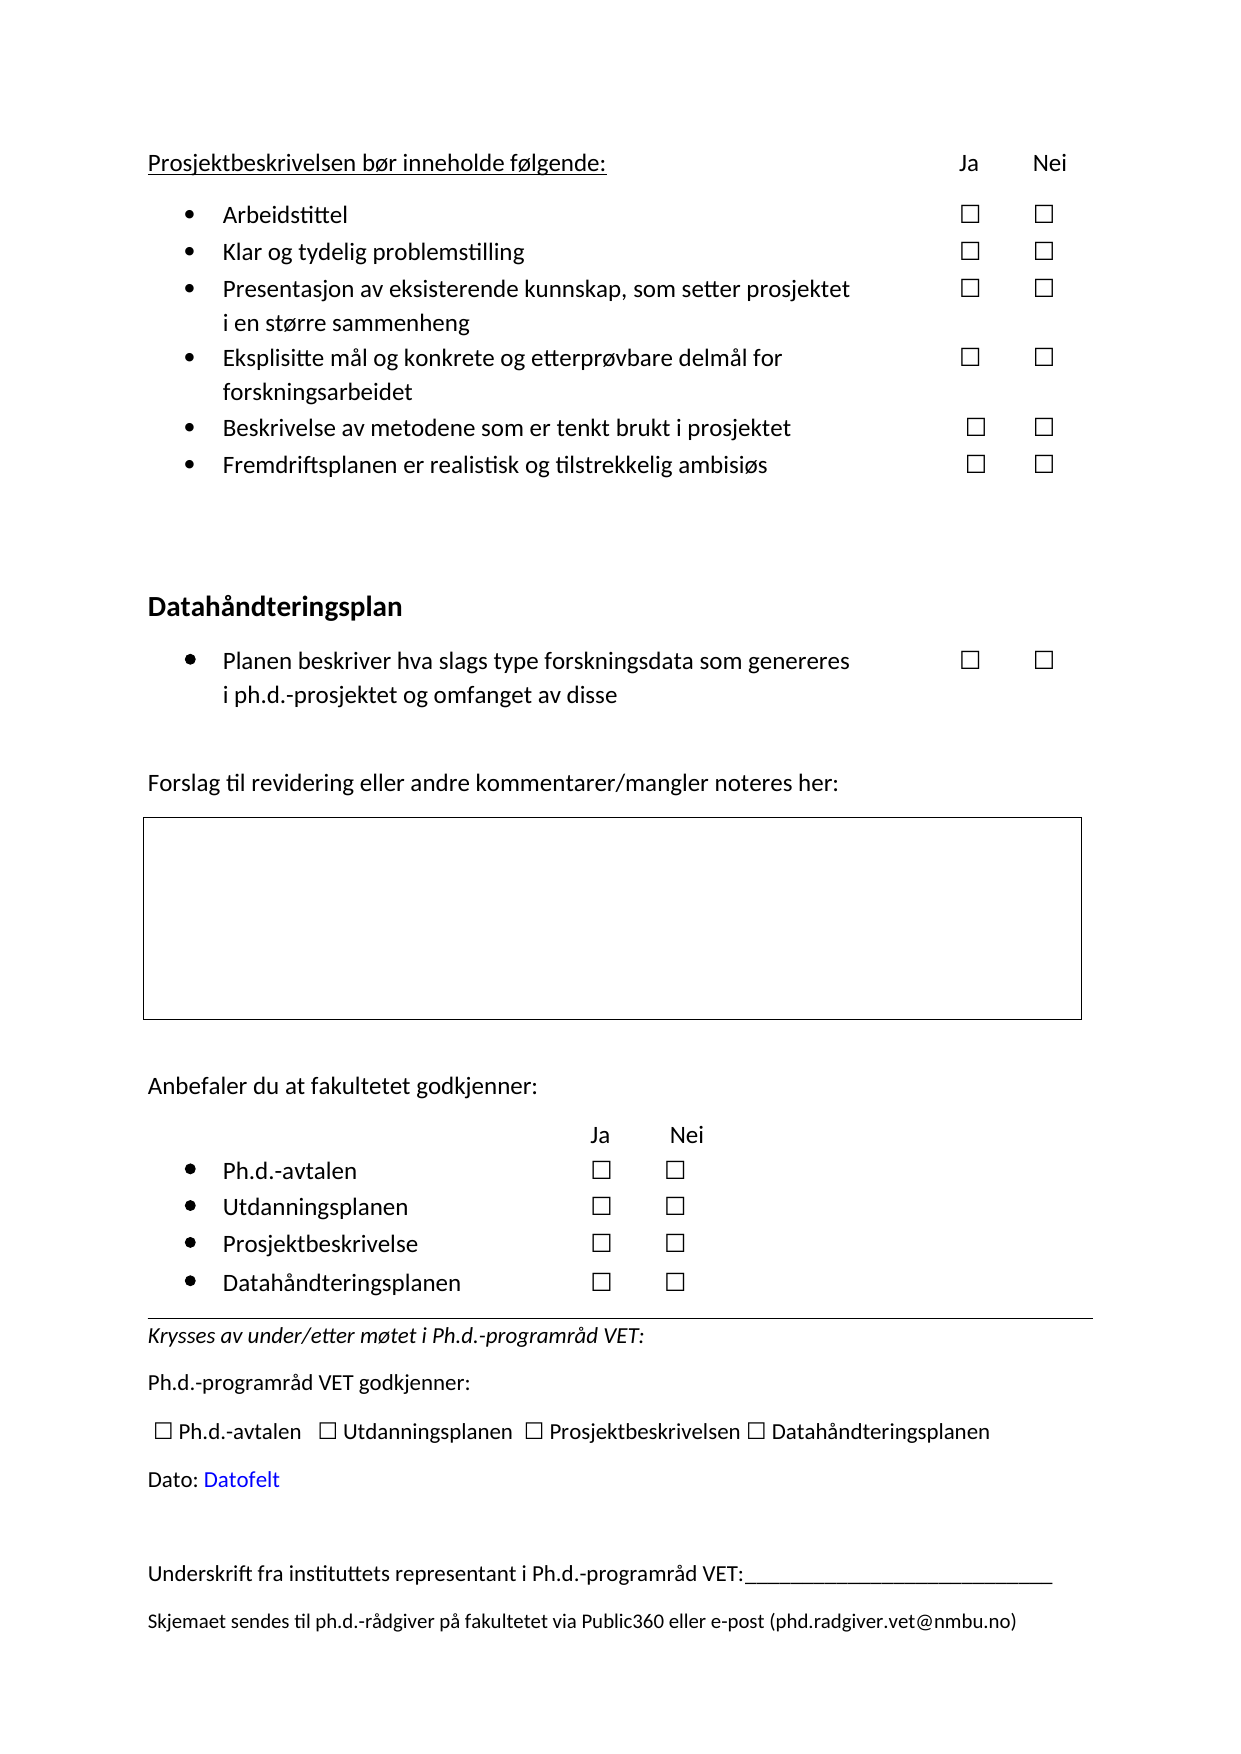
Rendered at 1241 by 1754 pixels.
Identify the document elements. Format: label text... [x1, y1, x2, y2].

list Ja Nei [223, 1119, 1093, 1150]
text Underskrift fra instituttets representant i Ph.d.-programråd VET:___________________________ [148, 1559, 1093, 1587]
list Presentasjon av eksisterende kunnskap, som setter prosjektet i en større sammenheng [185, 271, 1093, 338]
list Datahåndteringsplanen [185, 1263, 1093, 1298]
text Datahåndteringsplan [148, 588, 1093, 623]
list i ph.d.-prosjektet og omfanget av disse [223, 679, 1093, 710]
text Anbefaler du at fakultetet godkjenner: [148, 1070, 1093, 1100]
list Klar og tydelig problemstilling [185, 234, 1093, 268]
text Ph.d.-programråd VET godkjenner: [148, 1368, 1093, 1396]
list Utdanningsplanen [185, 1189, 1093, 1223]
list Eksplisitte mål og konkrete og etterprøvbare delmål for forskningsarbeidet [185, 340, 1093, 407]
text Forslag til revidering eller andre kommentarer/mangler noteres her: [148, 768, 1093, 798]
text ☐ Ph.d.-avtalen Utdanningsplanen Prosjektbeskrivelsen Datahåndteringsplanen [148, 1414, 1093, 1446]
list Planen beskriver hva slags type forskningsdata som genereres [185, 643, 1093, 677]
table_header [144, 818, 1081, 1019]
list Fremdriftsplanen er realistisk og tilstrekkelig ambisiøs [185, 446, 1093, 480]
list Ph.d.-avtalen [185, 1152, 1093, 1186]
list Beskrivelse av metodene som er tenkt brukt i prosjektet [185, 409, 1093, 443]
text Dato: [148, 1465, 1093, 1493]
list Prosjektbeskrivelse [185, 1226, 1093, 1260]
list Arbeidstittel [185, 197, 1093, 231]
text Krysses av under/etter møtet i Ph.d.-programråd VET: [148, 1319, 1093, 1349]
text Prosjektbeskrivelsen bør inneholde følgende: Ja Nei [148, 148, 1093, 178]
